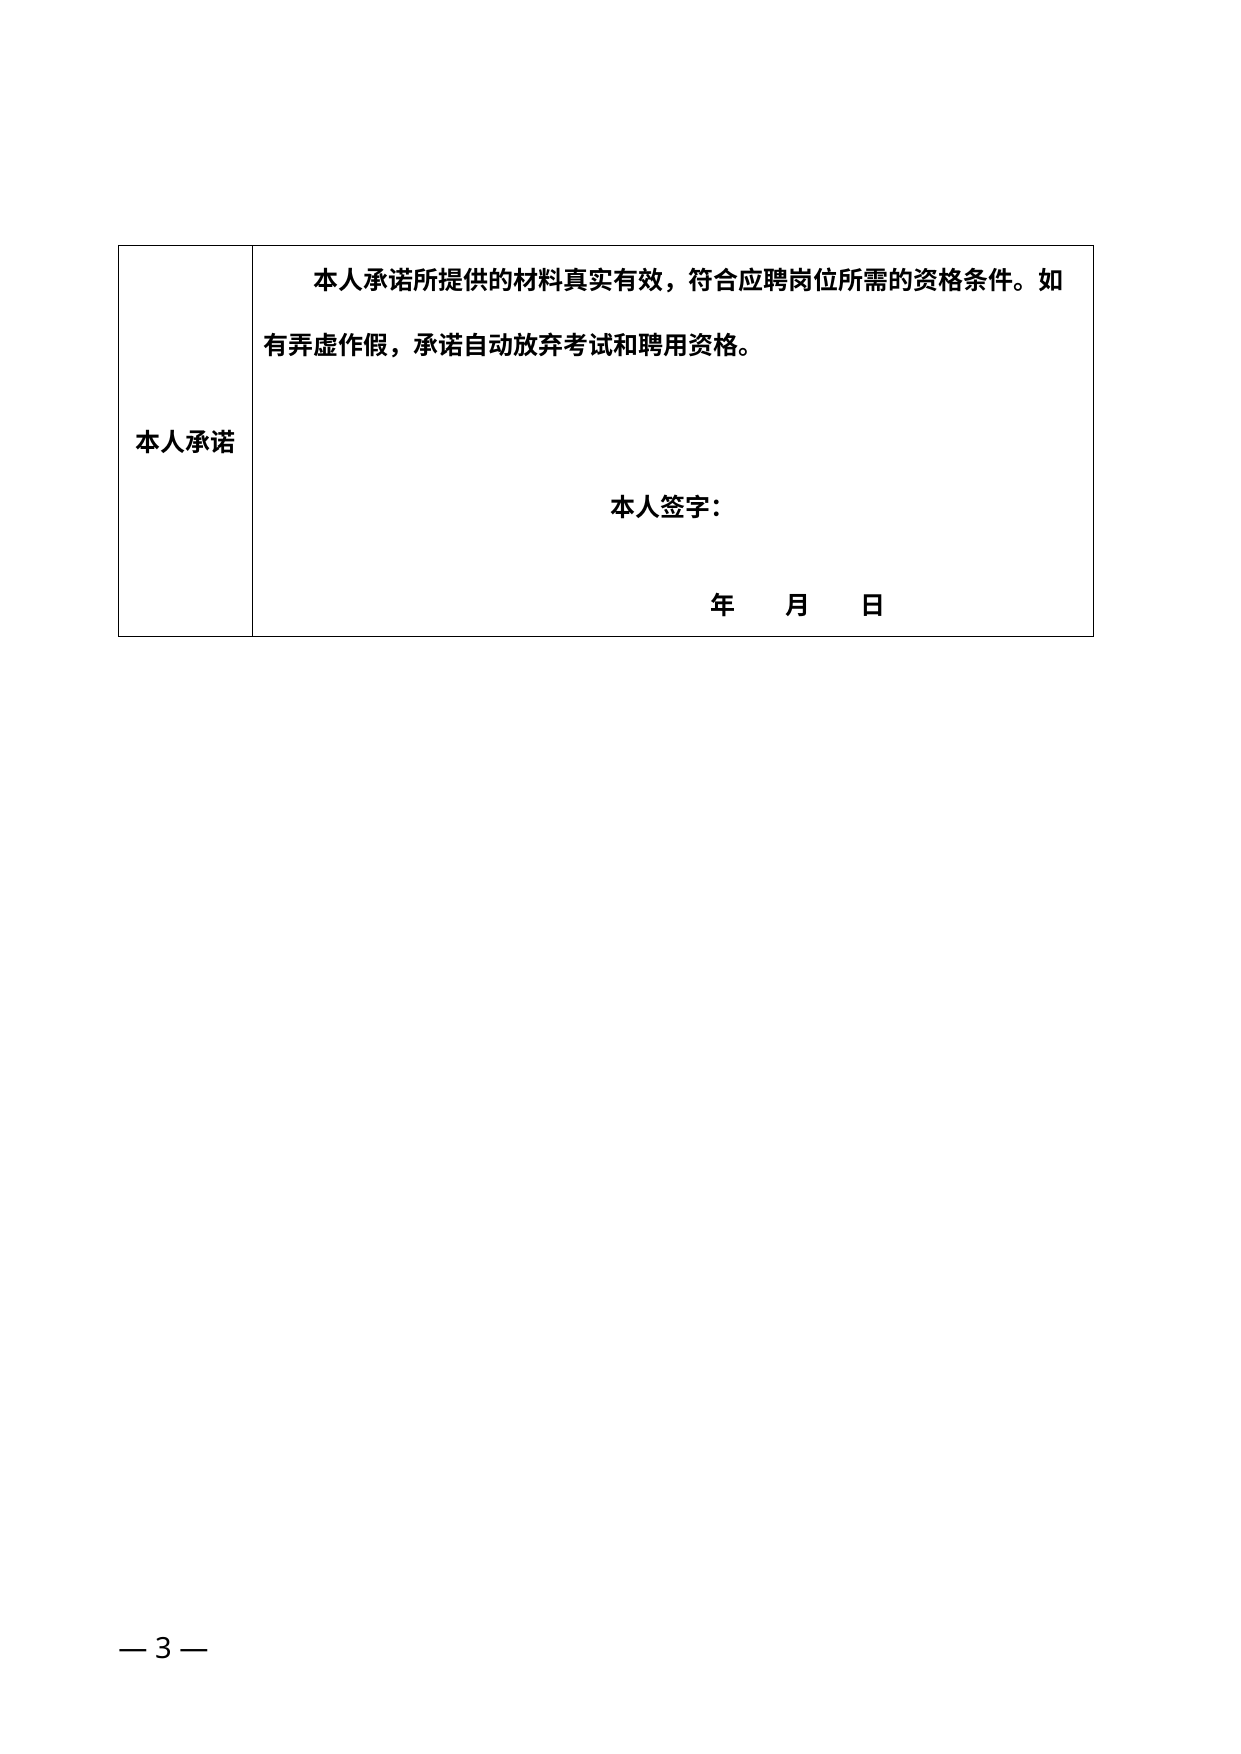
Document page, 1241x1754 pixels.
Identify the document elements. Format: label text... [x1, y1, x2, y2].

table_cell 本人承诺 [119, 246, 252, 636]
table_cell 本人承诺所提供的材料真实有效，符合应聘岗位所需的资格条件。如有弄虚作假，承诺自动放弃考试和聘用资格。 本人签字： 年 月 日 [253, 246, 1093, 636]
